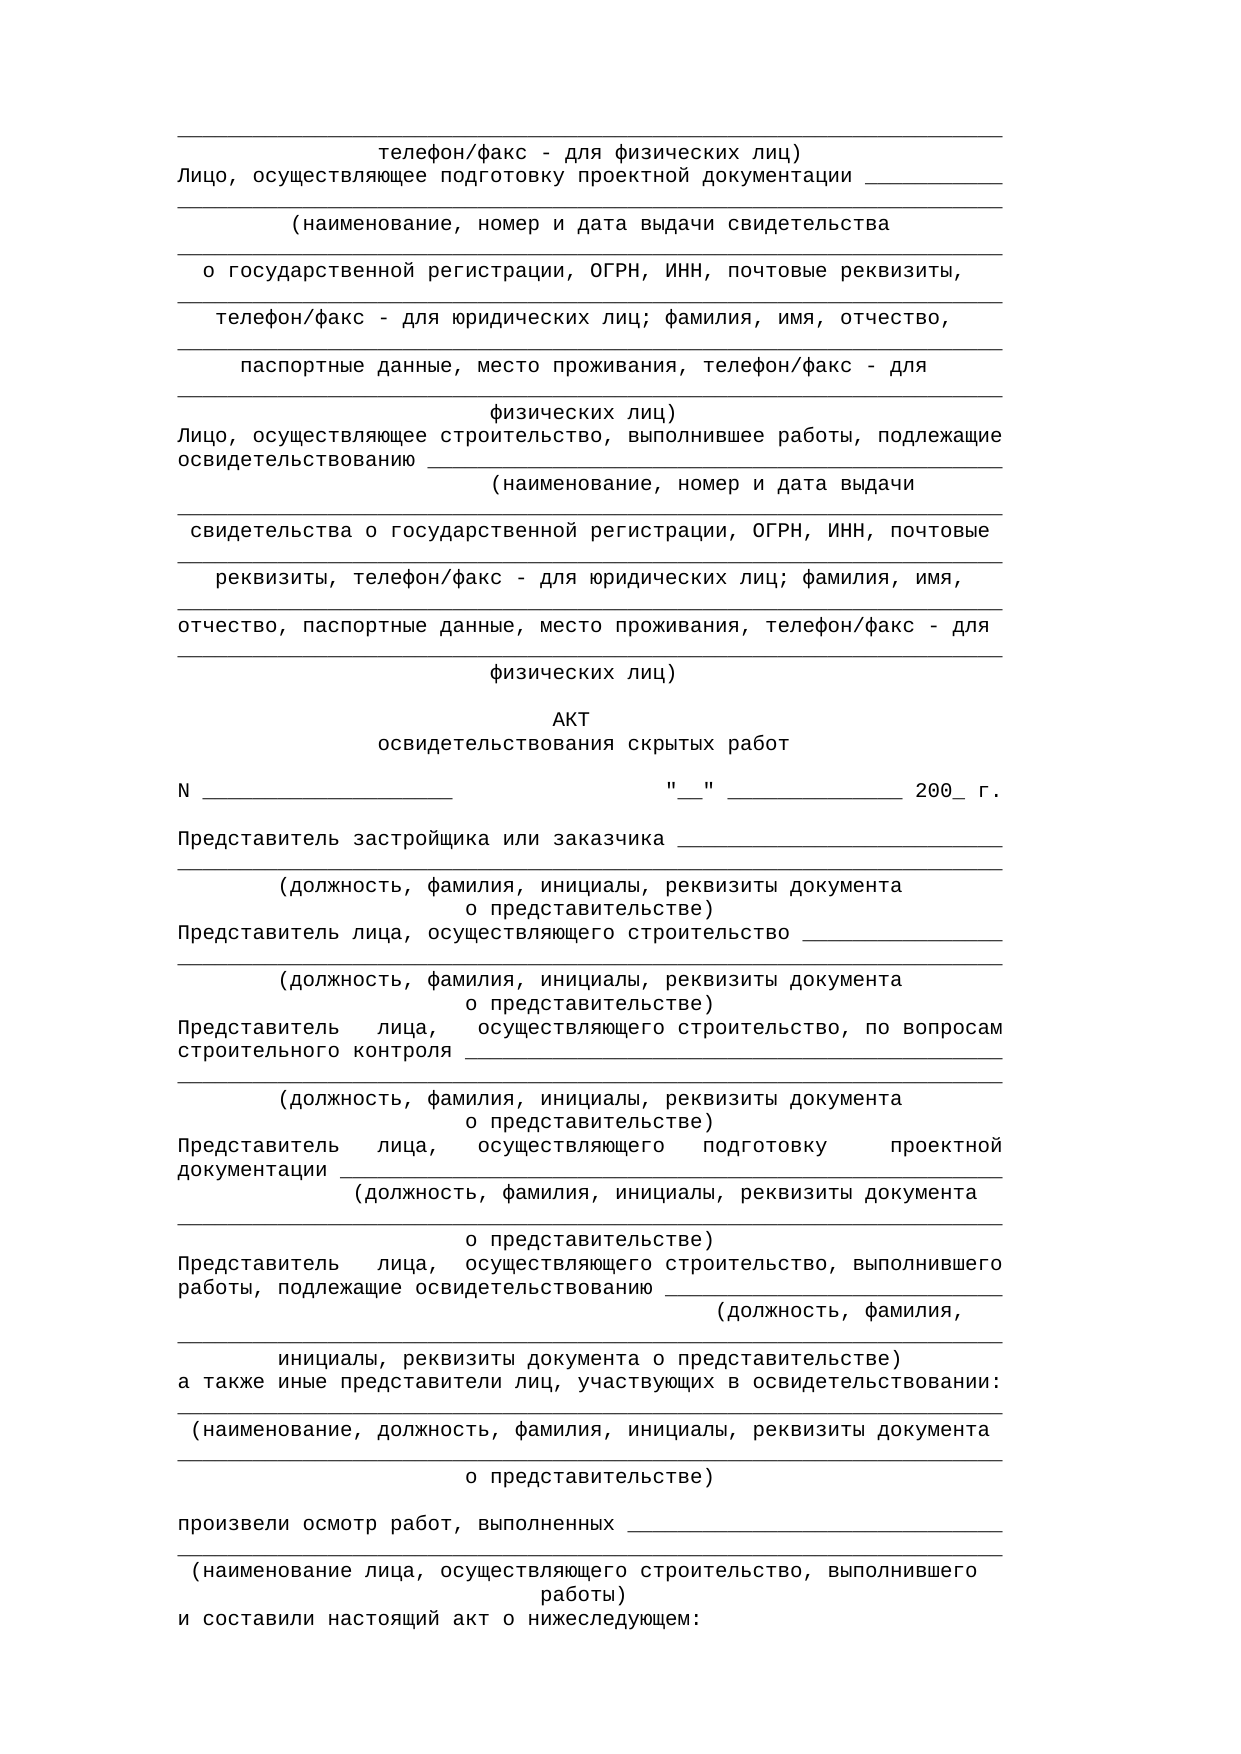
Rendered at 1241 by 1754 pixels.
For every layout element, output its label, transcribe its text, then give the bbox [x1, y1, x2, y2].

text Лицо, осуществляющее строительство, выполнившее работы, подлежащие [177, 426, 1152, 449]
text __________________________________________________________________ [177, 1442, 1152, 1466]
text а также иные представители лиц, участвующих в освидетельствовании: [177, 1371, 1152, 1395]
text (должность, фамилия, инициалы, реквизиты документа [177, 875, 1152, 898]
text Представитель лица, осуществляющего строительство, выполнившего [177, 1253, 1152, 1277]
text физических лиц) [177, 402, 1152, 426]
text __________________________________________________________________ [177, 1395, 1152, 1419]
text (наименование лица, осуществляющего строительство, выполнившего [177, 1561, 1152, 1584]
text Представитель лица, осуществляющего строительство ________________ [177, 922, 1152, 946]
text (наименование, номер и дата выдачи [177, 473, 1152, 496]
text Лицо, осуществляющее подготовку проектной документации ___________ [177, 165, 1152, 189]
text о представительстве) [177, 1466, 1152, 1489]
text (наименование, номер и дата выдачи свидетельства [177, 213, 1152, 236]
text Представитель лица, осуществляющего строительство, по вопросам [177, 1017, 1152, 1040]
text работы) [177, 1584, 1152, 1608]
text отчество, паспортные данные, место проживания, телефон/факс - для [177, 615, 1152, 638]
text физических лиц) [177, 662, 1152, 686]
text __________________________________________________________________ [177, 284, 1152, 307]
text __________________________________________________________________ [177, 946, 1152, 969]
text N ____________________ "__" ______________ 200_ г. [177, 780, 1152, 804]
text о государственной регистрации, ОГРН, ИНН, почтовые реквизиты, [177, 260, 1152, 284]
text о представительстве) [177, 898, 1152, 922]
text Представитель застройщика или заказчика __________________________ [177, 827, 1152, 851]
text __________________________________________________________________ [177, 1064, 1152, 1088]
text о представительстве) [177, 1111, 1152, 1135]
text освидетельствования скрытых работ [177, 733, 1152, 757]
text __________________________________________________________________ [177, 189, 1152, 213]
text свидетельства о государственной регистрации, ОГРН, ИНН, почтовые [177, 520, 1152, 544]
text (должность, фамилия, инициалы, реквизиты документа [177, 1182, 1152, 1206]
text инициалы, реквизиты документа о представительстве) [177, 1348, 1152, 1371]
text __________________________________________________________________ [177, 544, 1152, 567]
text (должность, фамилия, [177, 1300, 1152, 1324]
text __________________________________________________________________ [177, 1324, 1152, 1348]
text произвели осмотр работ, выполненных ______________________________ [177, 1513, 1152, 1537]
text __________________________________________________________________ [177, 638, 1152, 662]
text и составили настоящий акт о нижеследующем: [177, 1608, 1152, 1631]
text __________________________________________________________________ [177, 496, 1152, 520]
text (должность, фамилия, инициалы, реквизиты документа [177, 1088, 1152, 1111]
text __________________________________________________________________ [177, 331, 1152, 354]
text (должность, фамилия, инициалы, реквизиты документа [177, 969, 1152, 993]
text работы, подлежащие освидетельствованию ___________________________ [177, 1277, 1152, 1300]
text документации _____________________________________________________ [177, 1158, 1152, 1182]
text реквизиты, телефон/факс - для юридических лиц; фамилия, имя, [177, 567, 1152, 591]
text строительного контроля ___________________________________________ [177, 1040, 1152, 1064]
text __________________________________________________________________ [177, 378, 1152, 402]
text телефон/факс - для физических лиц) [177, 142, 1152, 165]
text освидетельствованию ______________________________________________ [177, 449, 1152, 473]
text (наименование, должность, фамилия, инициалы, реквизиты документа [177, 1419, 1152, 1442]
text о представительстве) [177, 993, 1152, 1017]
text о представительстве) [177, 1229, 1152, 1253]
text Представитель лица, осуществляющего подготовку проектной [177, 1135, 1152, 1158]
text __________________________________________________________________ [177, 851, 1152, 875]
text __________________________________________________________________ [177, 1206, 1152, 1229]
text телефон/факс - для юридических лиц; фамилия, имя, отчество, [177, 307, 1152, 331]
text АКТ [177, 709, 1152, 733]
text __________________________________________________________________ [177, 591, 1152, 615]
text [177, 118, 1152, 142]
text __________________________________________________________________ [177, 236, 1152, 260]
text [177, 1537, 1152, 1561]
text паспортные данные, место проживания, телефон/факс - для [177, 354, 1152, 378]
